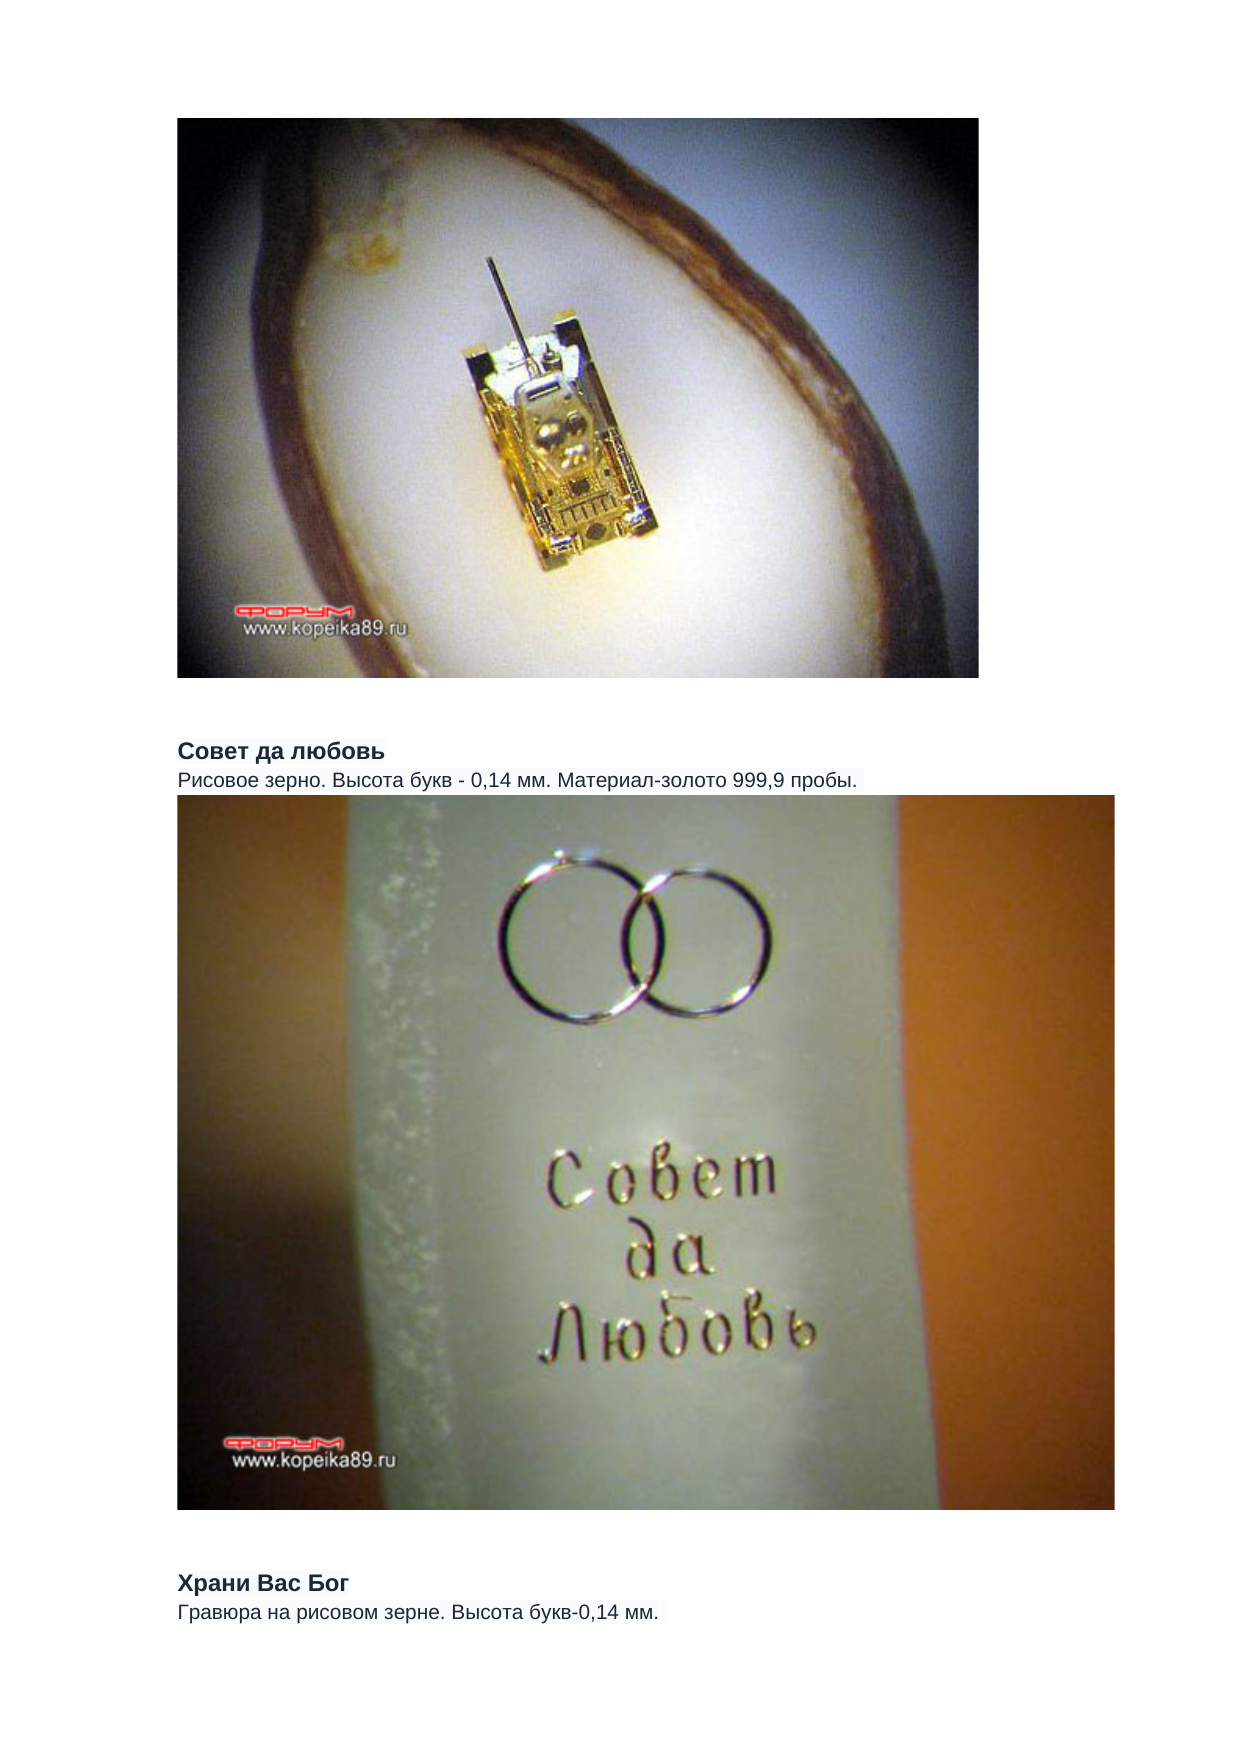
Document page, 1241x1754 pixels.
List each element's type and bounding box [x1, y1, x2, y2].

text [177, 118, 1152, 1624]
picture [177, 118, 979, 678]
picture [177, 795, 1115, 1510]
